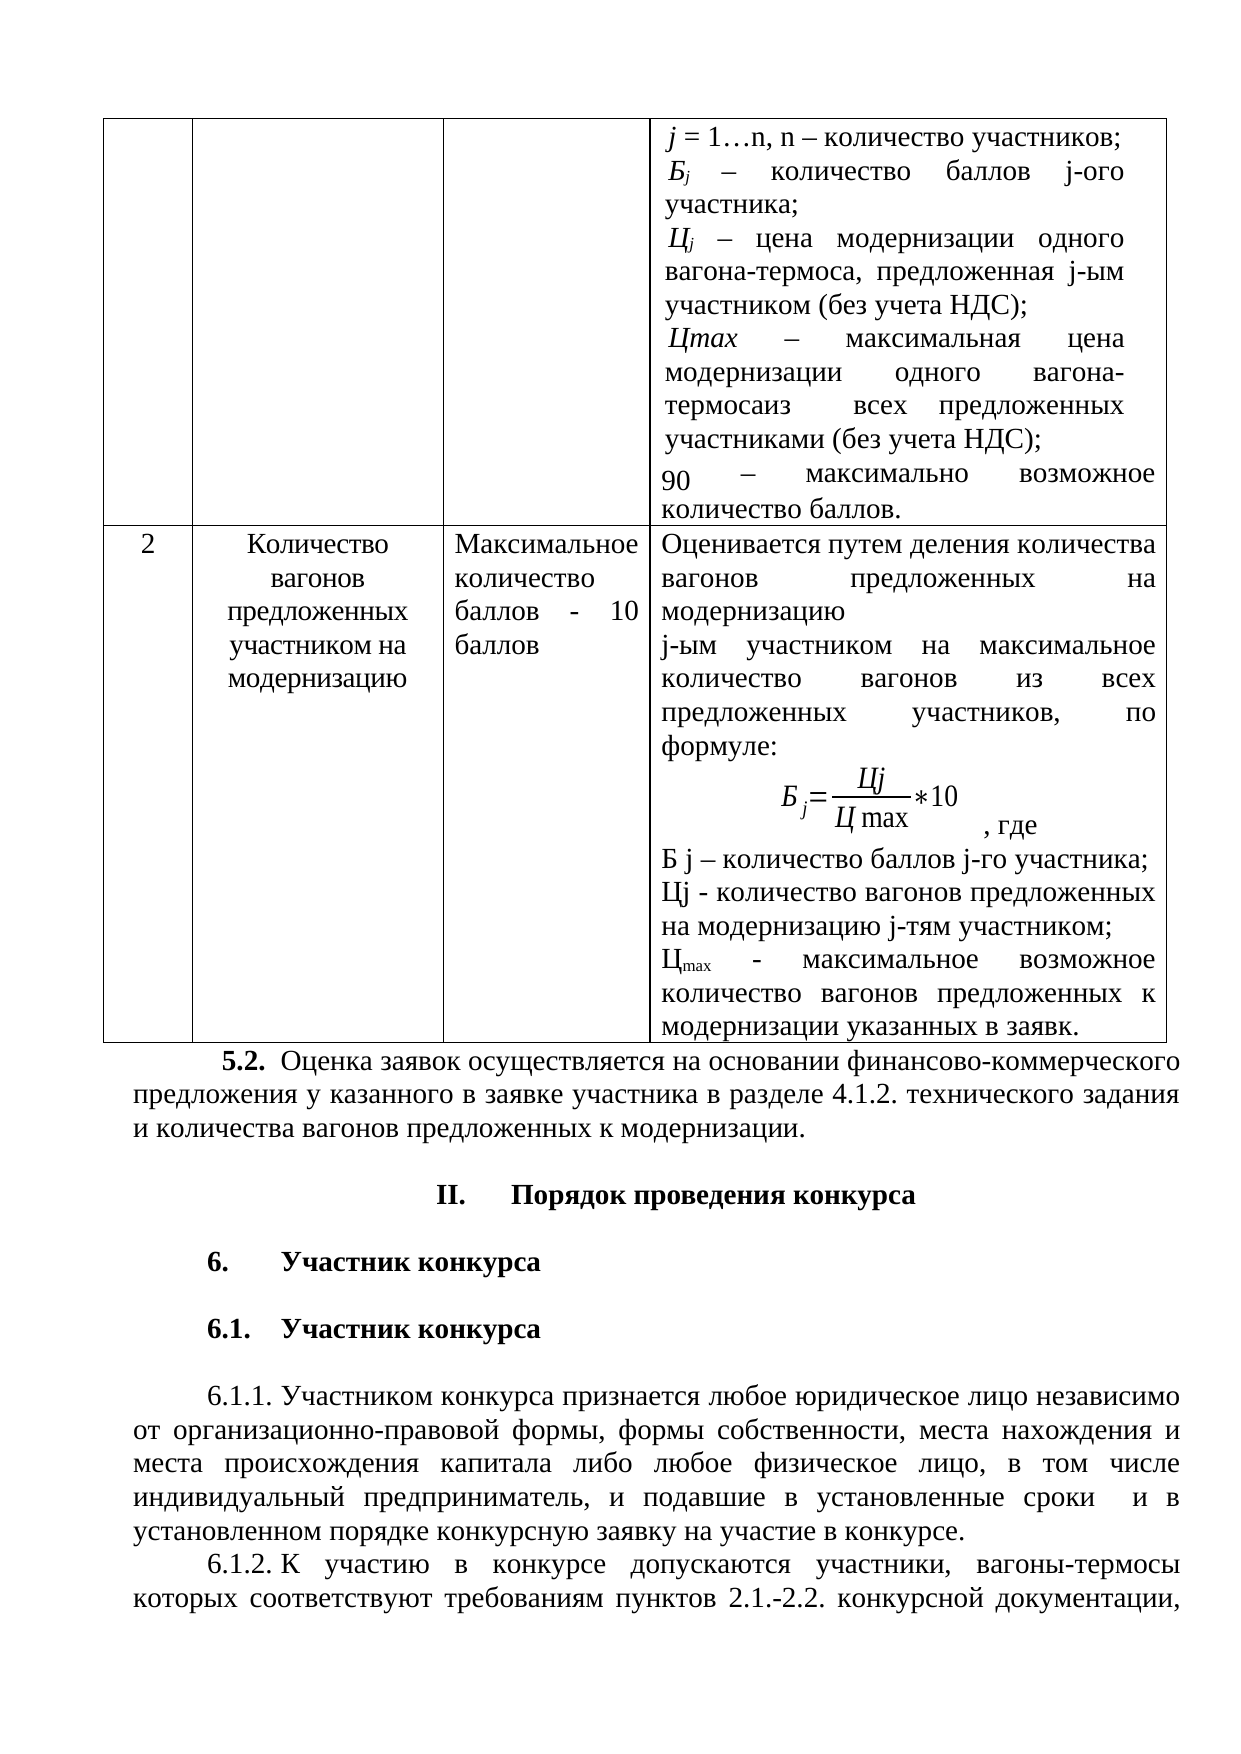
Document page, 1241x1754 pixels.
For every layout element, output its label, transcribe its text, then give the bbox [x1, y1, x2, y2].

table_cell Максимальное количество баллов - 10 баллов [444, 526, 649, 1042]
table_cell 1 [104, 119, 192, 525]
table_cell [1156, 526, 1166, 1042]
list Участником конкурса признается любое юридическое лицо независимо от организационно-правовой формы, формы собственности, места нахождения и места происхождения капитала либо любое физическое лицо, в том числе индивидуальный предприниматель, и подавшие в установленные сроки и в установленном порядке конкурсную заявку на участие в конкурсе. [133, 1378, 1181, 1546]
subtitle Участник конкурса [133, 1311, 1181, 1345]
subtitle Оценка заявок осуществляется на основании финансово-коммерческого предложения у казанного в заявке участника в разделе 4.1.2. технического задания и количества вагонов предложенных к модернизации. [133, 1043, 1181, 1144]
subtitle Участник конкурса [133, 1244, 1181, 1278]
table_cell 2 [104, 526, 192, 1042]
subtitle Порядок проведения конкурса [170, 1177, 1181, 1211]
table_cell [193, 119, 443, 525]
table_cell Количество вагонов предложенных участником на модернизацию [193, 526, 443, 1042]
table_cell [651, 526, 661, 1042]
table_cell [444, 119, 649, 525]
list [133, 1546, 1181, 1613]
